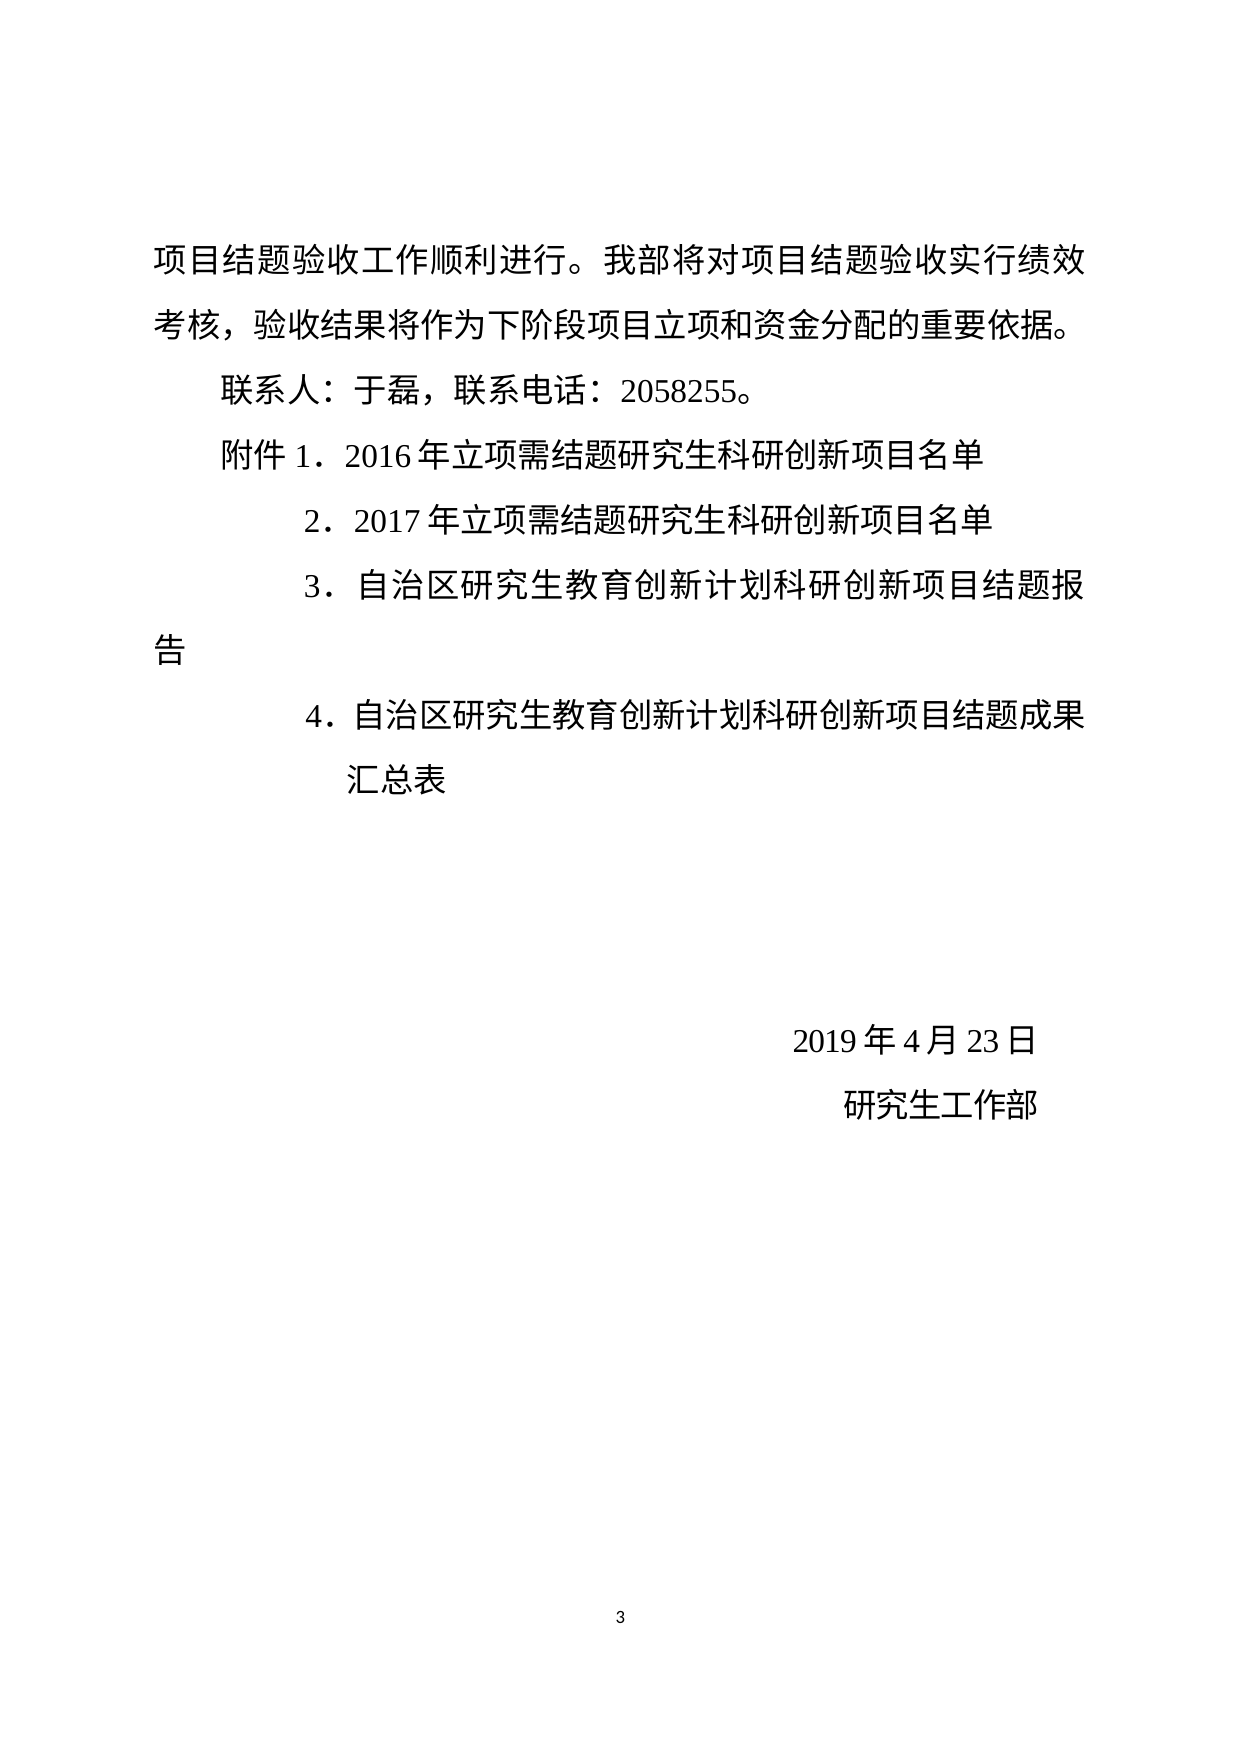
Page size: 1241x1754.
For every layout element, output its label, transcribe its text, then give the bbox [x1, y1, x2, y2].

text 3．自治区研究生教育创新计划科研创新项目结题报告 [153, 551, 1087, 681]
text 联系人：于磊，联系电话：2058255。 [153, 356, 1087, 421]
text 4．自治区研究生教育创新计划科研创新项目结题成果汇总表 [305, 681, 1087, 811]
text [153, 226, 1087, 356]
text 2．2017年立项需结题研究生科研创新项目名单 [153, 486, 1087, 551]
text 附件 1．2016年立项需结题研究生科研创新项目名单 [153, 421, 1087, 486]
text 2019年4月23日 [153, 1006, 1040, 1071]
text 研究生工作部 [153, 1071, 1040, 1136]
